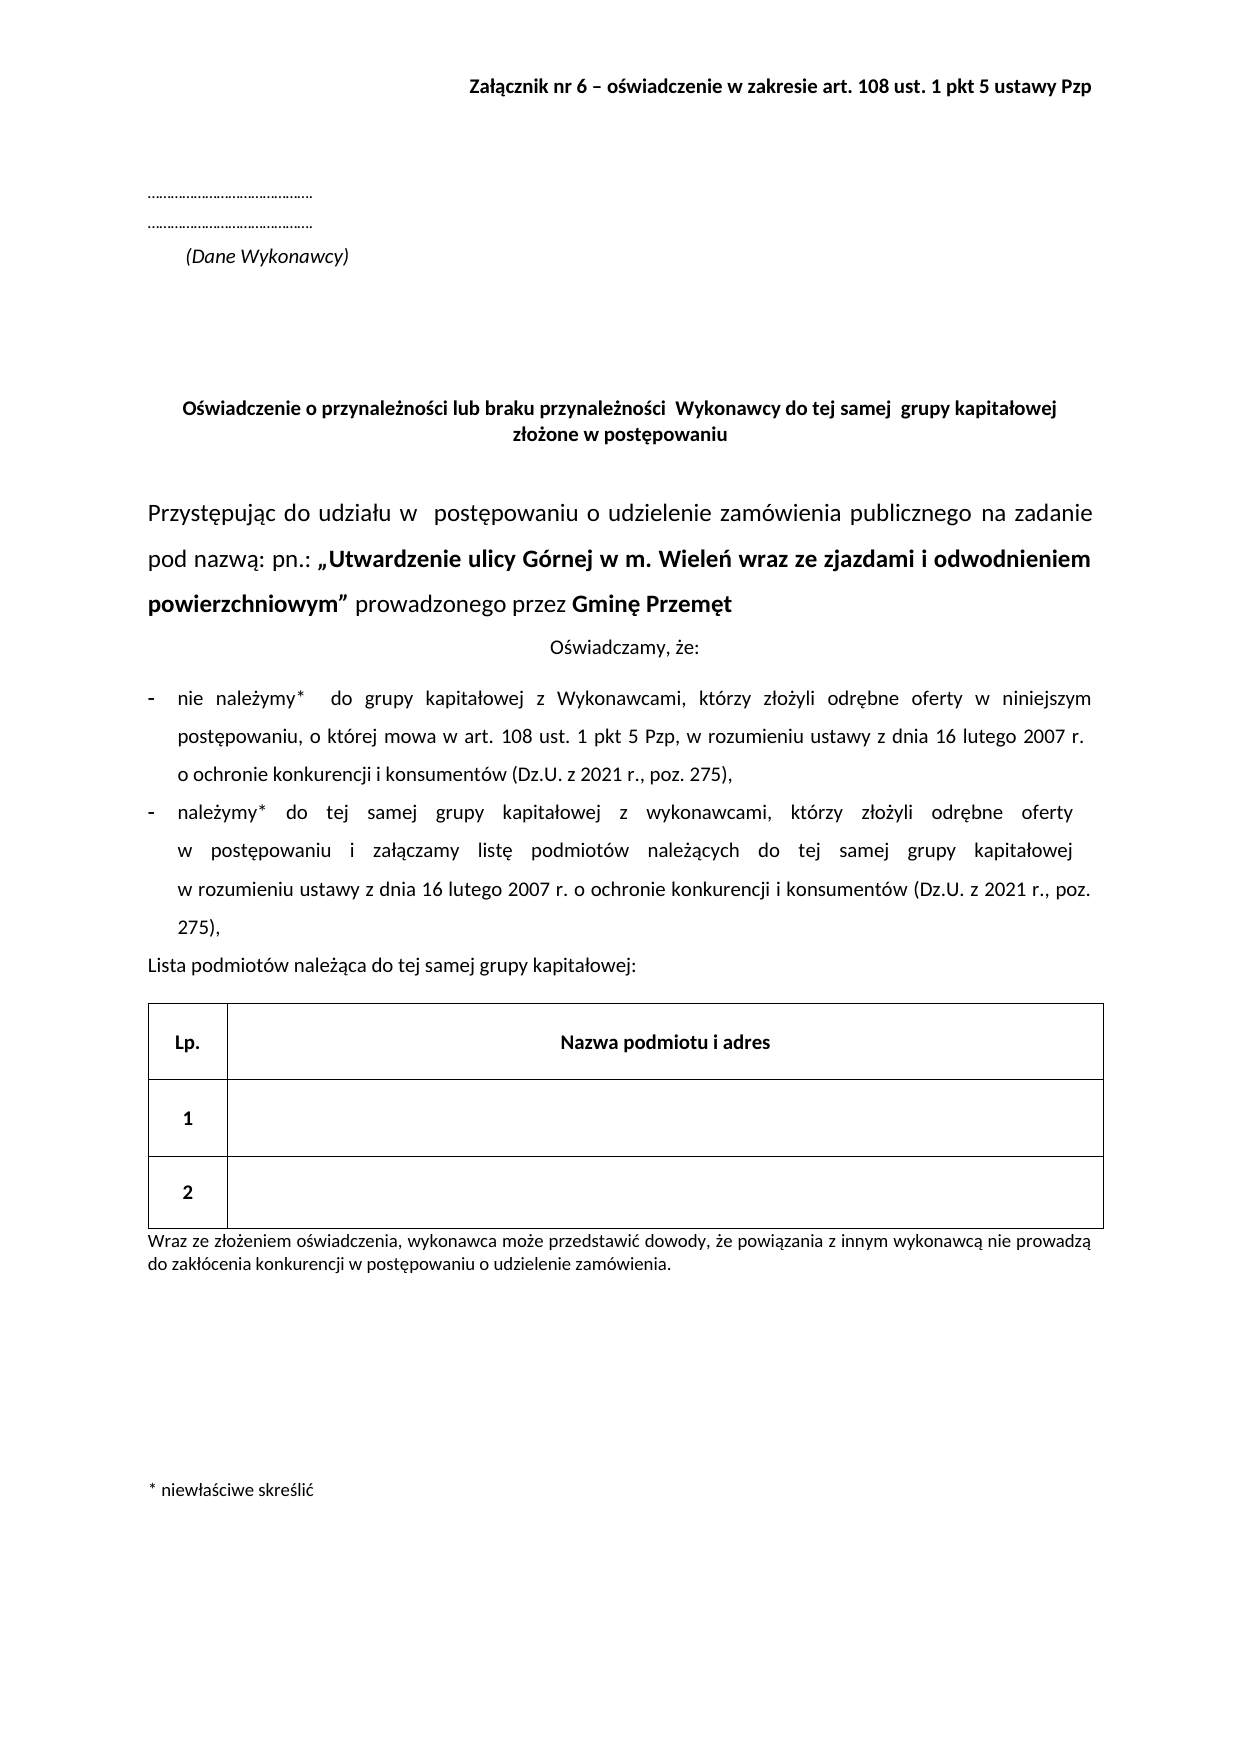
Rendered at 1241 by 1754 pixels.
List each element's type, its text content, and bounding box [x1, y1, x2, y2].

table_header Lp. [149, 1004, 227, 1079]
table_header Nazwa podmiotu i adres [228, 1004, 1103, 1079]
text Lista podmiotów należąca do tej samej grupy kapitałowej: [148, 952, 1093, 977]
table_cell 1 [149, 1080, 227, 1156]
text Oświadczenie o przynależności lub braku przynależności Wykonawcy do tej samej grupy kapitałowej [148, 396, 1093, 421]
table_cell 2 [149, 1157, 227, 1228]
text Wraz ze złożeniem oświadczenia, wykonawca może przedstawić dowody, że powiązania z innym wykonawcą nie prowadzą do zakłócenia konkurencji w postępowaniu o udzielenie zamówienia. [148, 1229, 1093, 1274]
text złożone w postępowaniu [148, 421, 1093, 446]
text ……………………………………. [148, 213, 1093, 233]
text ……………………………………. [148, 182, 1093, 202]
text Oświadczamy, że: [148, 634, 1093, 660]
text Przystępując do udziału w postępowaniu o udzielenie zamówienia publicznego na zadanie pod nazwą: pn.: „Utwardzenie ulicy Górnej w m. Wieleń wraz ze zjazdami i odwodnieniem powierzchniowym” prowadzonego przez Gminę Przemęt [148, 497, 1093, 619]
table_cell [228, 1080, 1103, 1156]
table_cell [228, 1157, 1103, 1228]
text * niewłaściwe skreślić [148, 1478, 1093, 1501]
list nie należymy* do grupy kapitałowej z Wykonawcami, którzy złożyli odrębne oferty w niniejszym postępowaniu, o której mowa w art. 108 ust. 1 pkt 5 Pzp, w rozumieniu ustawy z dnia 16 lutego 2007 r. o ochronie konkurencji i konsumentów (Dz.U. z 2021 r., poz. 275), [148, 685, 1093, 787]
list należymy* do tej samej grupy kapitałowej z wykonawcami, którzy złożyli odrębne oferty w postępowaniu i załączamy listę podmiotów należących do tej samej grupy kapitałowej w rozumieniu ustawy z dnia 16 lutego 2007 r. o ochronie konkurencji i konsumentów (Dz.U. z 2021 r., poz. 275), [148, 799, 1093, 939]
text (Dane Wykonawcy) [148, 243, 1093, 268]
